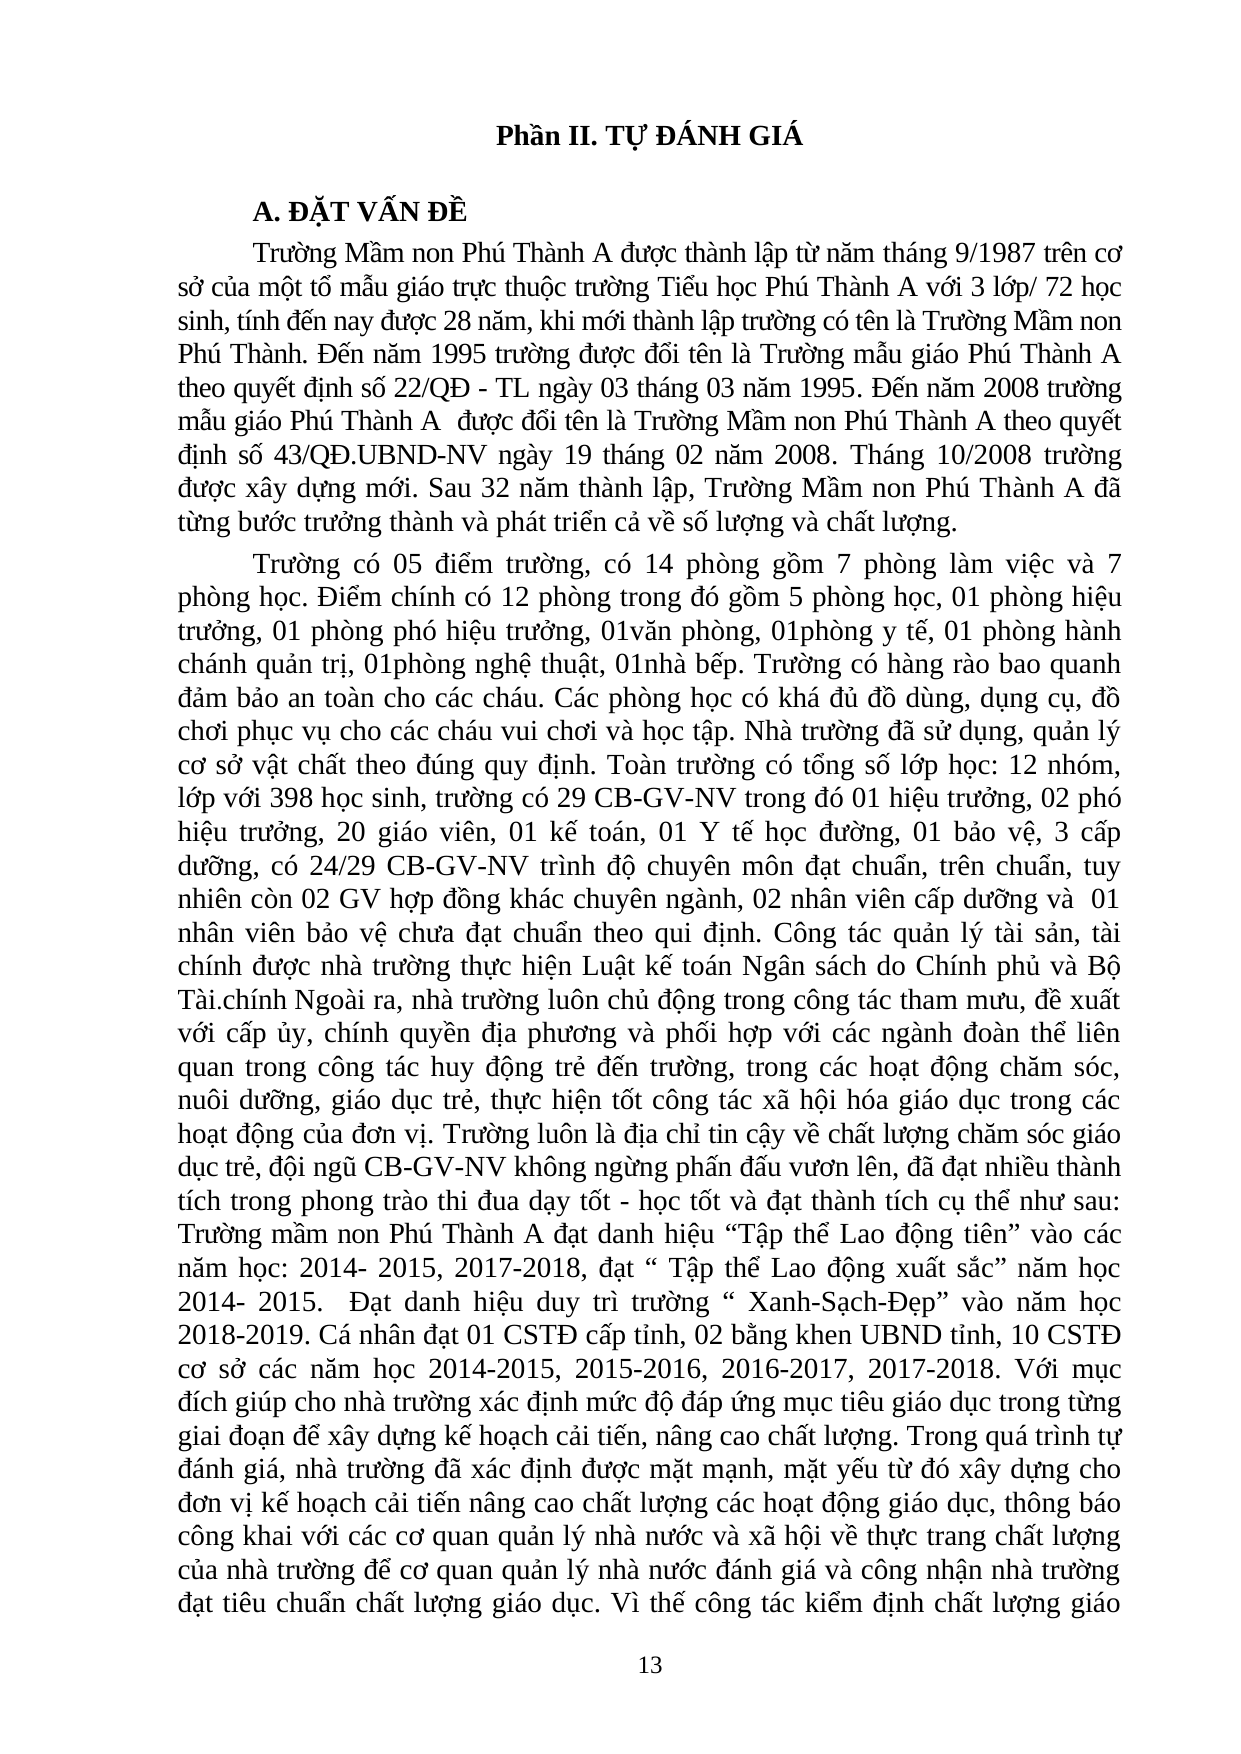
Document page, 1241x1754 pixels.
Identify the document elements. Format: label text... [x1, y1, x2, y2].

text Trường Mầm non Phú Thành A được thành lập từ năm tháng 9/1987 trên cơ sở của một tổ mẫu giáo trực thuộc trường Tiểu học Phú Thành A với 3 lớp/ 72 học sinh, tính đến nay được 28 năm, khi mới thành lập trường có tên là Trường Mầm non Phú Thành. Đến năm 1995 trường được đổi tên là Trường mẫu giáo Phú Thành A theo quyết định số 22/QĐ - TL ngày 03 tháng 03 năm 1995. Đến năm 2008 trường mẫu giáo Phú Thành A được đổi tên là Trường Mầm non Phú Thành A theo quyết định số 43/QĐ.UBND-NV ngày 19 tháng 02 năm 2008. Tháng 10/2008 trường được xây dựng mới. Sau 32 năm thành lập, Trường Mầm non Phú Thành A đã từng bước trưởng thành và phát triển cả về số lượng và chất lượng. [177, 236, 1122, 537]
text Phần II. TỰ ĐÁNH GIÁ [177, 118, 1122, 152]
text A. ĐẶT VẤN ĐỀ [177, 194, 1122, 227]
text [177, 546, 1122, 1619]
